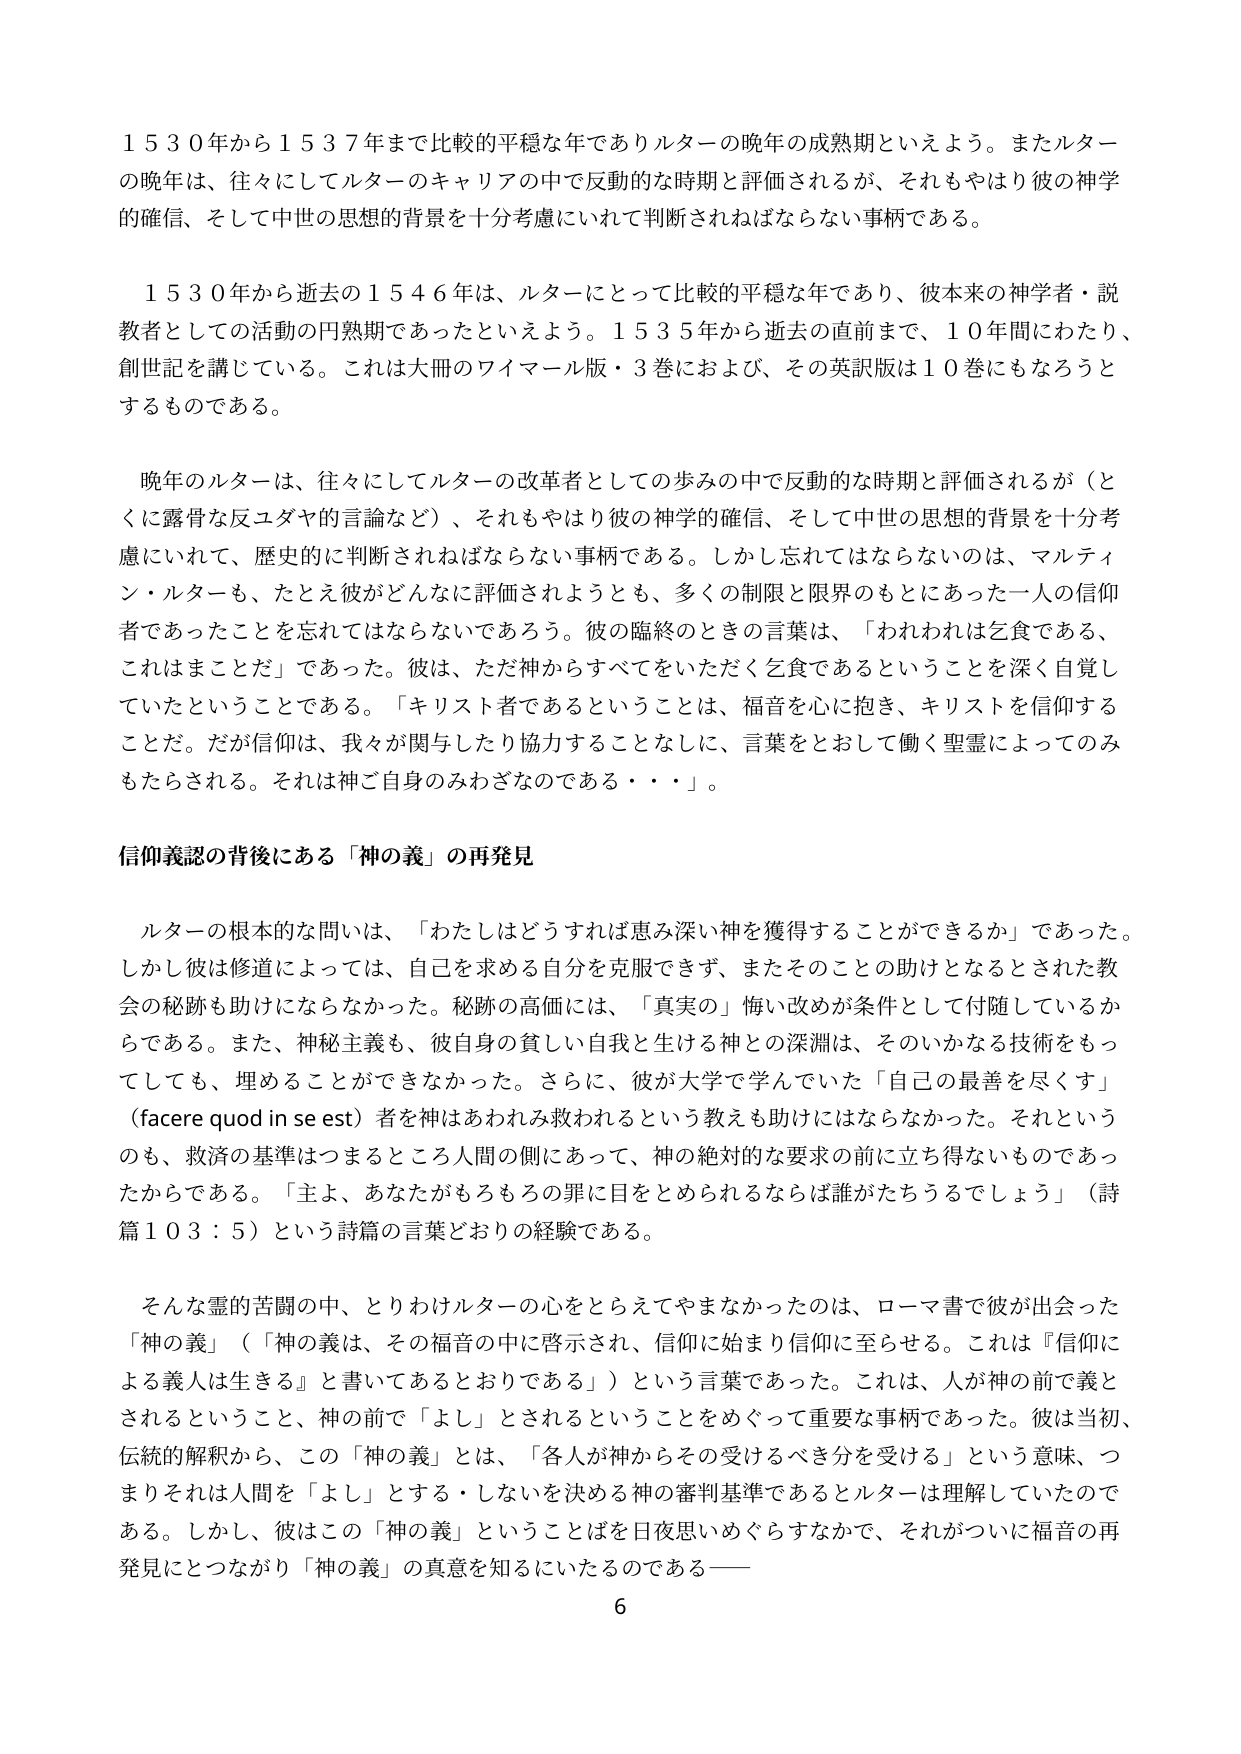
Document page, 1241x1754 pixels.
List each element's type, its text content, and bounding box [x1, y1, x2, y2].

text 晩年のルターは、往々にしてルターの改革者としての歩みの中で反動的な時期と評価されるが（とくに露骨な反ユダヤ的言論など）、それもやはり彼の神学的確信、そして中世の思想的背景を十分考慮にいれて、歴史的に判断されねばならない事柄である。しかし忘れてはならないのは、マルティン・ルターも、たとえ彼がどんなに評価されようとも、多くの制限と限界のもとにあった一人の信仰者であったことを忘れてはならないであろう。彼の臨終のときの言葉は、「われわれは乞食である、これはまことだ」であった。彼は、ただ神からすべてをいただく乞食であるということを深く自覚していたということである。「キリスト者であるということは、福音を心に抱き、キリストを信仰することだ。だが信仰は、我々が関与したり協力することなしに、言葉をとおして働く聖霊によってのみもたらされる。それは神ご自身のみわざなのである・・・」。 [118, 461, 1122, 798]
text １５３０年から逝去の１５４６年は、ルターにとって比較的平穏な年であり、彼本来の神学者・説教者としての活動の円熟期であったといえよう。１５３５年から逝去の直前まで、１０年間にわたり、創世記を講じている。これは大冊のワイマール版・３巻におよび、その英訳版は１０巻にもなろうとするものである。 [118, 273, 1122, 423]
text ルターの根本的な問いは、「わたしはどうすれば恵み深い神を獲得することができるか」であった。しかし彼は修道によっては、自己を求める自分を克服できず、またそのことの助けとなるとされた教会の秘跡も助けにならなかった。秘跡の高価には、「真実の」悔い改めが条件として付随しているからである。また、神秘主義も、彼自身の貧しい自我と生ける神との深淵は、そのいかなる技術をもってしても、埋めることができなかった。さらに、彼が大学で学んでいた「自己の最善を尽くす」（facere quod in se est）者を神はあわれみ救われるという教えも助けにはならなかった。それというのも、救済の基準はつまるところ人間の側にあって、神の絶対的な要求の前に立ち得ないものであったからである。「主よ、あなたがもろもろの罪に目をとめられるならば誰がたちうるでしょう」（詩篇１０３：５）という詩篇の言葉どおりの経験である。 [118, 911, 1122, 1248]
text そんな霊的苦闘の中、とりわけルターの心をとらえてやまなかったのは、ローマ書で彼が出会った「神の義」（「神の義は、その福音の中に啓示され、信仰に始まり信仰に至らせる。これは『信仰による義人は生きる』と書いてあるとおりである」）という言葉であった。これは、人が神の前で義とされるということ、神の前で「よし」とされるということをめぐって重要な事柄であった。彼は当初、伝統的解釈から、この「神の義」とは、「各人が神からその受けるべき分を受ける」という意味、つまりそれは人間を「よし」とする・しないを決める神の審判基準であるとルターは理解していたのである。しかし、彼はこの「神の義」ということばを日夜思いめぐらすなかで、それがついに福音の再発見にとつながり「神の義」の真意を知るにいたるのである―― [118, 1286, 1122, 1586]
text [118, 123, 1122, 236]
text 信仰義認の背後にある「神の義」の再発見 [118, 836, 1122, 873]
